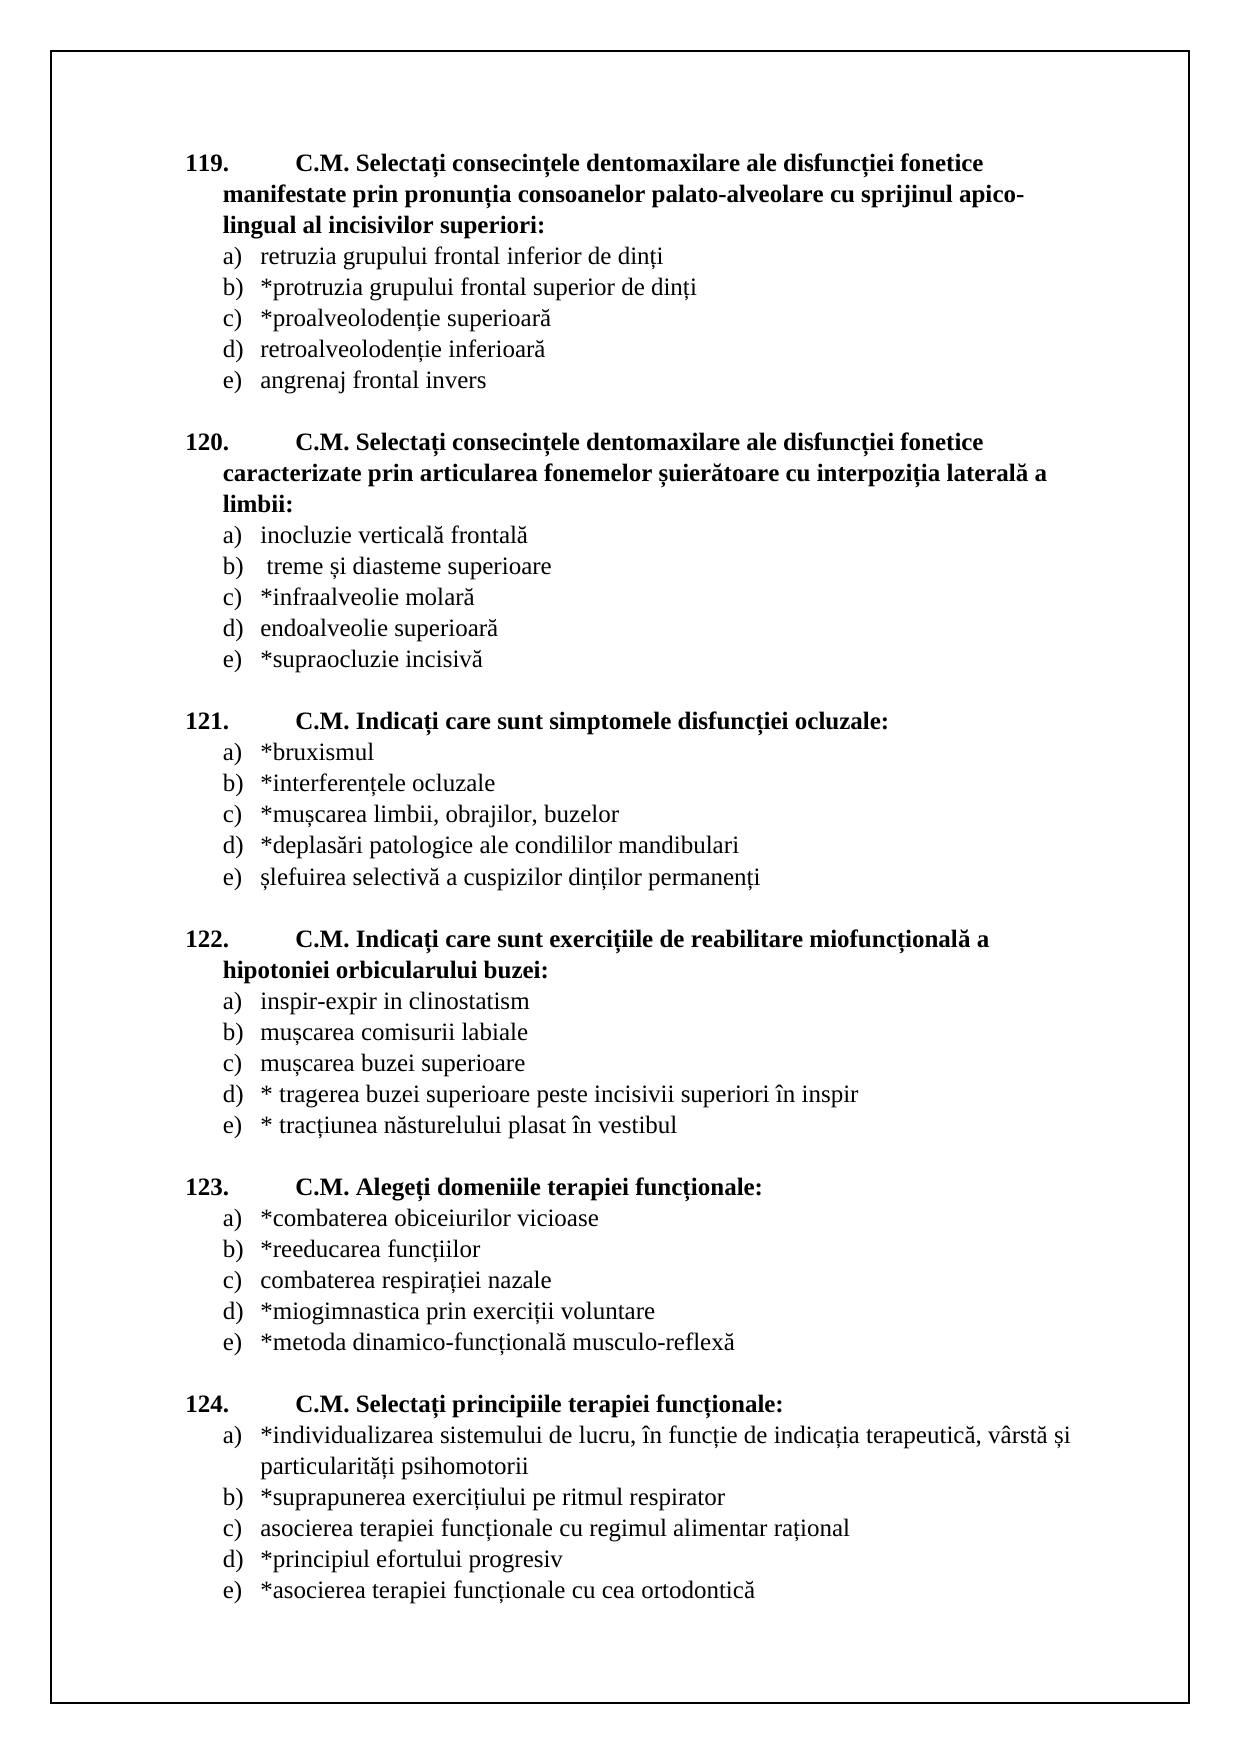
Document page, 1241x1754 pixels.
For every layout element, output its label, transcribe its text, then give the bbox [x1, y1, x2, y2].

list C.M. Indicați care sunt simptomele disfuncției ocluzale: [185, 706, 1093, 735]
list *supraocluzie incisivă [223, 644, 1093, 673]
list C.M. Alegeți domeniile terapiei funcționale: [185, 1172, 1093, 1201]
list *protruzia grupului frontal superior de dinți [223, 272, 1093, 301]
list *infraalveolie molară [223, 582, 1093, 611]
list C.M. Indicați care sunt exercițiile de reabilitare miofuncțională a hipotoniei orbicularului buzei: [185, 924, 1093, 983]
list mușcarea buzei superioare [223, 1048, 1093, 1077]
list *mușcarea limbii, obrajilor, buzelor [223, 799, 1093, 828]
list retruzia grupului frontal inferior de dinți [223, 241, 1093, 269]
list C.M. Selectați consecințele dentomaxilare ale disfuncției fonetice manifestate prin pronunția consoanelor palato-alveolare cu sprijinul apico-lingual al incisivilor superiori: [185, 148, 1093, 238]
list mușcarea comisurii labiale [223, 1017, 1093, 1046]
list *metoda dinamico-funcțională musculo-reflexă [223, 1327, 1093, 1356]
list C.M. Selectați principiile terapiei funcționale: [185, 1389, 1093, 1418]
list * tragerea buzei superioare peste incisivii superiori în inspir [223, 1079, 1093, 1108]
list asocierea terapiei funcționale cu regimul alimentar rațional [223, 1513, 1093, 1542]
list * tracțiunea năsturelului plasat în vestibul [223, 1110, 1093, 1139]
list combaterea respirației nazale [223, 1265, 1093, 1294]
list C.M. Selectați consecințele dentomaxilare ale disfuncției fonetice caracterizate prin articularea fonemelor șuierătoare cu interpoziția laterală a limbii: [185, 427, 1093, 518]
list *deplasări patologice ale condililor mandibulari [223, 831, 1093, 859]
list *individualizarea sistemului de lucru, în funcție de indicația terapeutică, vârstă și particularități psihomotorii [223, 1420, 1093, 1480]
list *suprapunerea exercițiului pe ritmul respirator [223, 1482, 1093, 1511]
list *interferențele ocluzale [223, 768, 1093, 797]
list *miogimnastica prin exerciții voluntare [223, 1296, 1093, 1325]
list treme și diasteme superioare [223, 551, 1093, 580]
list *combaterea obiceiurilor vicioase [223, 1203, 1093, 1232]
list inspir-expir in clinostatism [223, 986, 1093, 1014]
list retroalveolodenție inferioară [223, 334, 1093, 363]
list *reeducarea funcțiilor [223, 1234, 1093, 1263]
list inocluzie verticală frontală [223, 520, 1093, 549]
list angrenaj frontal invers [223, 365, 1093, 394]
list *bruxismul [223, 737, 1093, 766]
list *principiul efortului progresiv [223, 1544, 1093, 1573]
list *asocierea terapiei funcționale cu cea ortodontică [223, 1576, 1093, 1604]
list endoalveolie superioară [223, 613, 1093, 642]
list *proalveolodenție superioară [223, 303, 1093, 332]
list șlefuirea selectivă a cuspizilor dinților permanenți [223, 862, 1093, 890]
